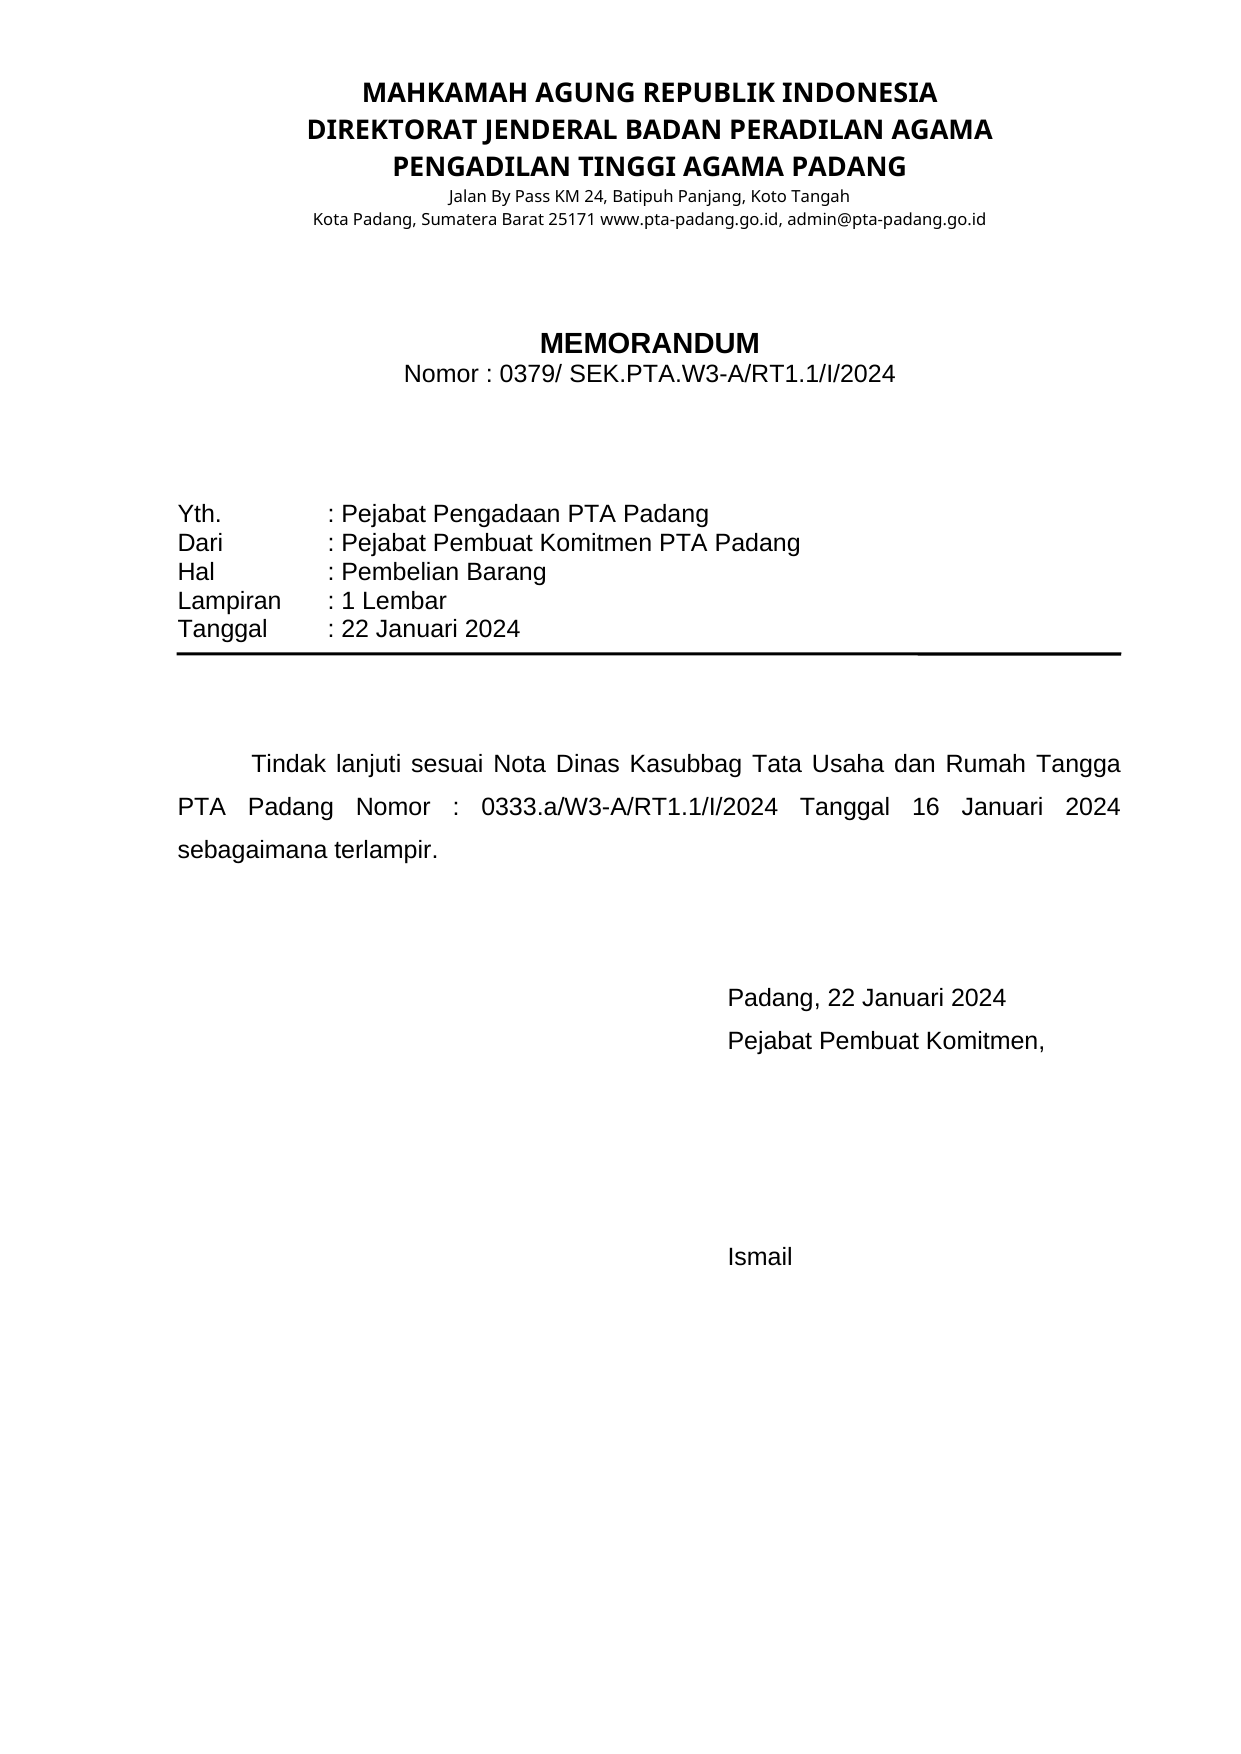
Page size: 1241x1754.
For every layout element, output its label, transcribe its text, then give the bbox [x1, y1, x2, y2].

text MEMORANDUM [177, 326, 1122, 359]
text Tanggal : 22 Januari 2024 [177, 614, 1122, 643]
text MAHKAMAH AGUNG REPUBLIK INDONESIA [177, 74, 1122, 111]
text Kota Padang, Sumatera Barat 25171 www.pta-padang.go.id, admin@pta-padang.go.id [177, 207, 1122, 230]
text Hal : Pembelian Barang [177, 557, 1122, 586]
text DIREKTORAT JENDERAL BADAN PERADILAN AGAMA [177, 111, 1122, 148]
text Tindak lanjuti sesuai Nota Dinas Kasubbag Tata Usaha dan Rumah Tangga PTA Padang Nomor : 0333.a/W3-A/RT1.1/I/2024 Tanggal 16 Januari 2024 sebagaimana terlampir. [177, 749, 1122, 864]
text Jalan By Pass KM 24, Batipuh Panjang, Koto Tangah [177, 184, 1122, 207]
text Ismail [727, 1242, 1122, 1270]
text Yth. : Pejabat Pengadaan PTA Padang [177, 499, 1122, 528]
text Nomor : 0379/ SEK.PTA.W3-A/RT1.1/I/2024 [177, 359, 1122, 388]
text PENGADILAN TINGGI AGAMA PADANG [177, 148, 1122, 184]
text Pejabat Pembuat Komitmen, [727, 1026, 1122, 1055]
text Padang, 22 Januari 2024 [727, 983, 1122, 1012]
text Lampiran : 1 Lembar [177, 586, 1122, 614]
text Dari : Pejabat Pembuat Komitmen PTA Padang [177, 528, 1122, 557]
